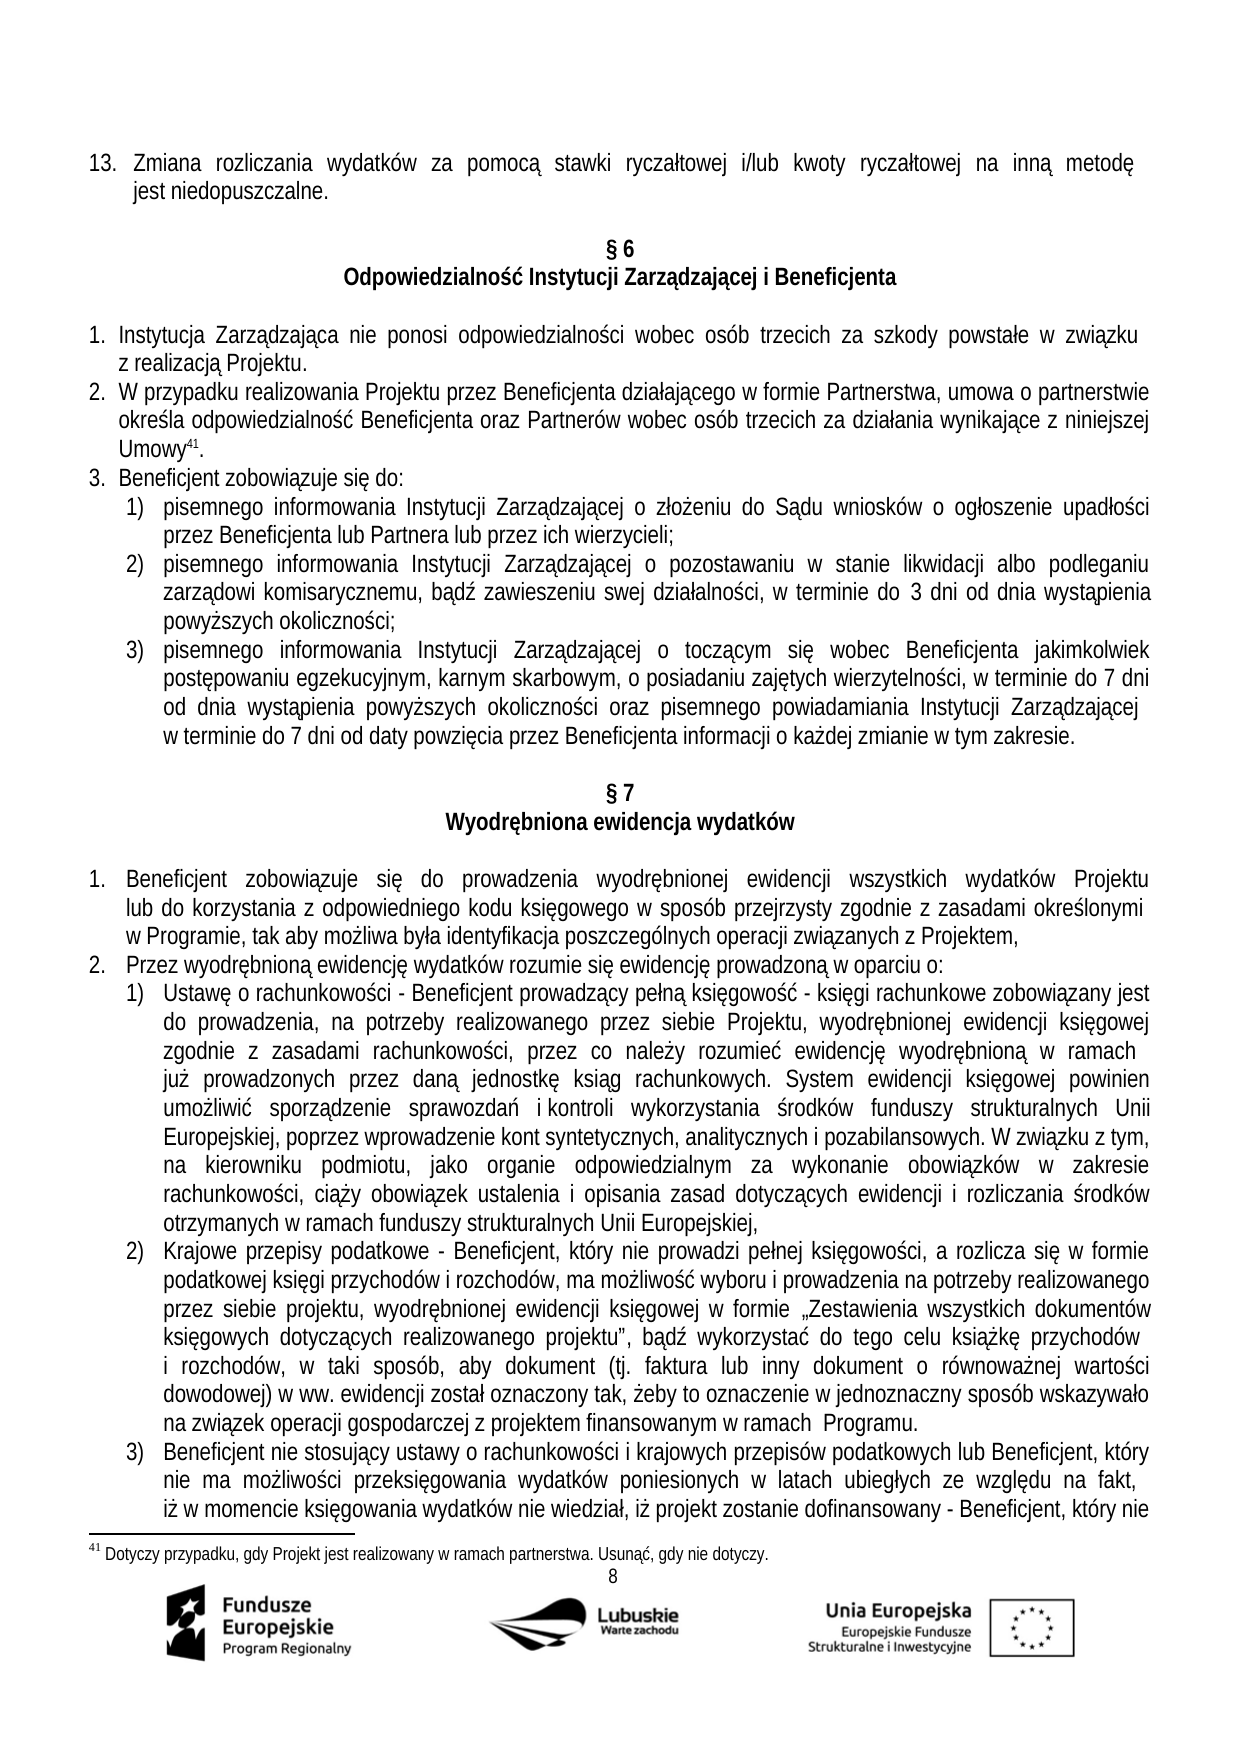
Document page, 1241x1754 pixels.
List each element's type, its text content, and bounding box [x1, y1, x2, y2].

list pisemnego informowania Instytucji Zarządzającej o toczącym się wobec Beneficjenta jakimkolwiek postępowaniu egzekucyjnym, karnym skarbowym, o posiadaniu zajętych wierzytelności, w terminie do 7 dni od dnia wystąpienia powyższych okoliczności oraz pisemnego powiadamiania Instytucji Zarządzającej w terminie do 7 dni od daty powzięcia przez Beneficjenta informacji o każdej zmianie w tym zakresie. [126, 635, 1152, 749]
text Wyodrębniona ewidencja wydatków [89, 807, 1152, 835]
list Przez wyodrębnioną ewidencję wydatków rozumie się ewidencję prowadzoną w oparciu o: [89, 950, 1152, 978]
list pisemnego informowania Instytucji Zarządzającej o pozostawaniu w stanie likwidacji albo podleganiu zarządowi komisarycznemu, bądź zawieszeniu swej działalności, w terminie do 3 dni od dnia wystąpienia powyższych okoliczności; [126, 549, 1152, 635]
list Beneficjent zobowiązuje się do prowadzenia wyodrębnionej ewidencji wszystkich wydatków Projektu lub do korzystania z odpowiedniego kodu księgowego w sposób przejrzysty zgodnie z zasadami określonymi w Programie, tak aby możliwa była identyfikacja poszczególnych operacji związanych z Projektem, [89, 864, 1152, 950]
text § 6 [89, 234, 1152, 262]
list pisemnego informowania Instytucji Zarządzającej o złożeniu do Sądu wniosków o ogłoszenie upadłości przez Beneficjenta lub Partnera lub przez ich wierzycieli; [126, 491, 1152, 549]
list Instytucja Zarządzająca nie ponosi odpowiedzialności wobec osób trzecich za szkody powstałe w związku z realizacją Projektu. [89, 319, 1152, 377]
picture [147, 1564, 1093, 1681]
list W przypadku realizowania Projektu przez Beneficjenta działającego w formie Partnerstwa, umowa o partnerstwie określa odpowiedzialność Beneficjenta oraz Partnerów wobec osób trzecich za działania wynikające z niniejszej Umowy. [89, 377, 1152, 463]
list Ustawę o rachunkowości - Beneficjent prowadzący pełną księgowość - księgi rachunkowe zobowiązany jest do prowadzenia, na potrzeby realizowanego przez siebie Projektu, wyodrębnionej ewidencji księgowej zgodnie z zasadami rachunkowości, przez co należy rozumieć ewidencję wyodrębnioną w ramach już prowadzonych przez daną jednostkę ksiąg rachunkowych. System ewidencji księgowej powinien umożliwić sporządzenie sprawozdań i kontroli wykorzystania środków funduszy strukturalnych Unii Europejskiej, poprzez wprowadzenie kont syntetycznych, analitycznych i pozabilansowych. W związku z tym, na kierowniku podmiotu, jako organie odpowiedzialnym za wykonanie obowiązków w zakresie rachunkowości, ciąży obowiązek ustalenia i opisania zasad dotyczących ewidencji i rozliczania środków otrzymanych w ramach funduszy strukturalnych Unii Europejskiej, [126, 978, 1152, 1236]
text § 7 [89, 778, 1152, 807]
list Zmiana rozliczania wydatków za pomocą stawki ryczałtowej i/lub kwoty ryczałtowej na inną metodę jest niedopuszczalne. [89, 148, 1152, 205]
list Krajowe przepisy podatkowe - Beneficjent, który nie prowadzi pełnej księgowości, a rozlicza się w formie podatkowej księgi przychodów i rozchodów, ma możliwość wyboru i prowadzenia na potrzeby realizowanego przez siebie projektu, wyodrębnionej ewidencji księgowej w formie „Zestawienia wszystkich dokumentów księgowych dotyczących realizowanego projektu”, bądź wykorzystać do tego celu książkę przychodów i rozchodów, w taki sposób, aby dokument (tj. faktura lub inny dokument o równoważnej wartości dowodowej) w ww. ewidencji został oznaczony tak, żeby to oznaczenie w jednoznaczny sposób wskazywało na związek operacji gospodarczej z projektem finansowanym w ramach Programu. [126, 1236, 1152, 1437]
list Beneficjent zobowiązuje się do: [89, 463, 1152, 491]
text Odpowiedzialność Instytucji Zarządzającej i Beneficjenta [89, 262, 1152, 291]
